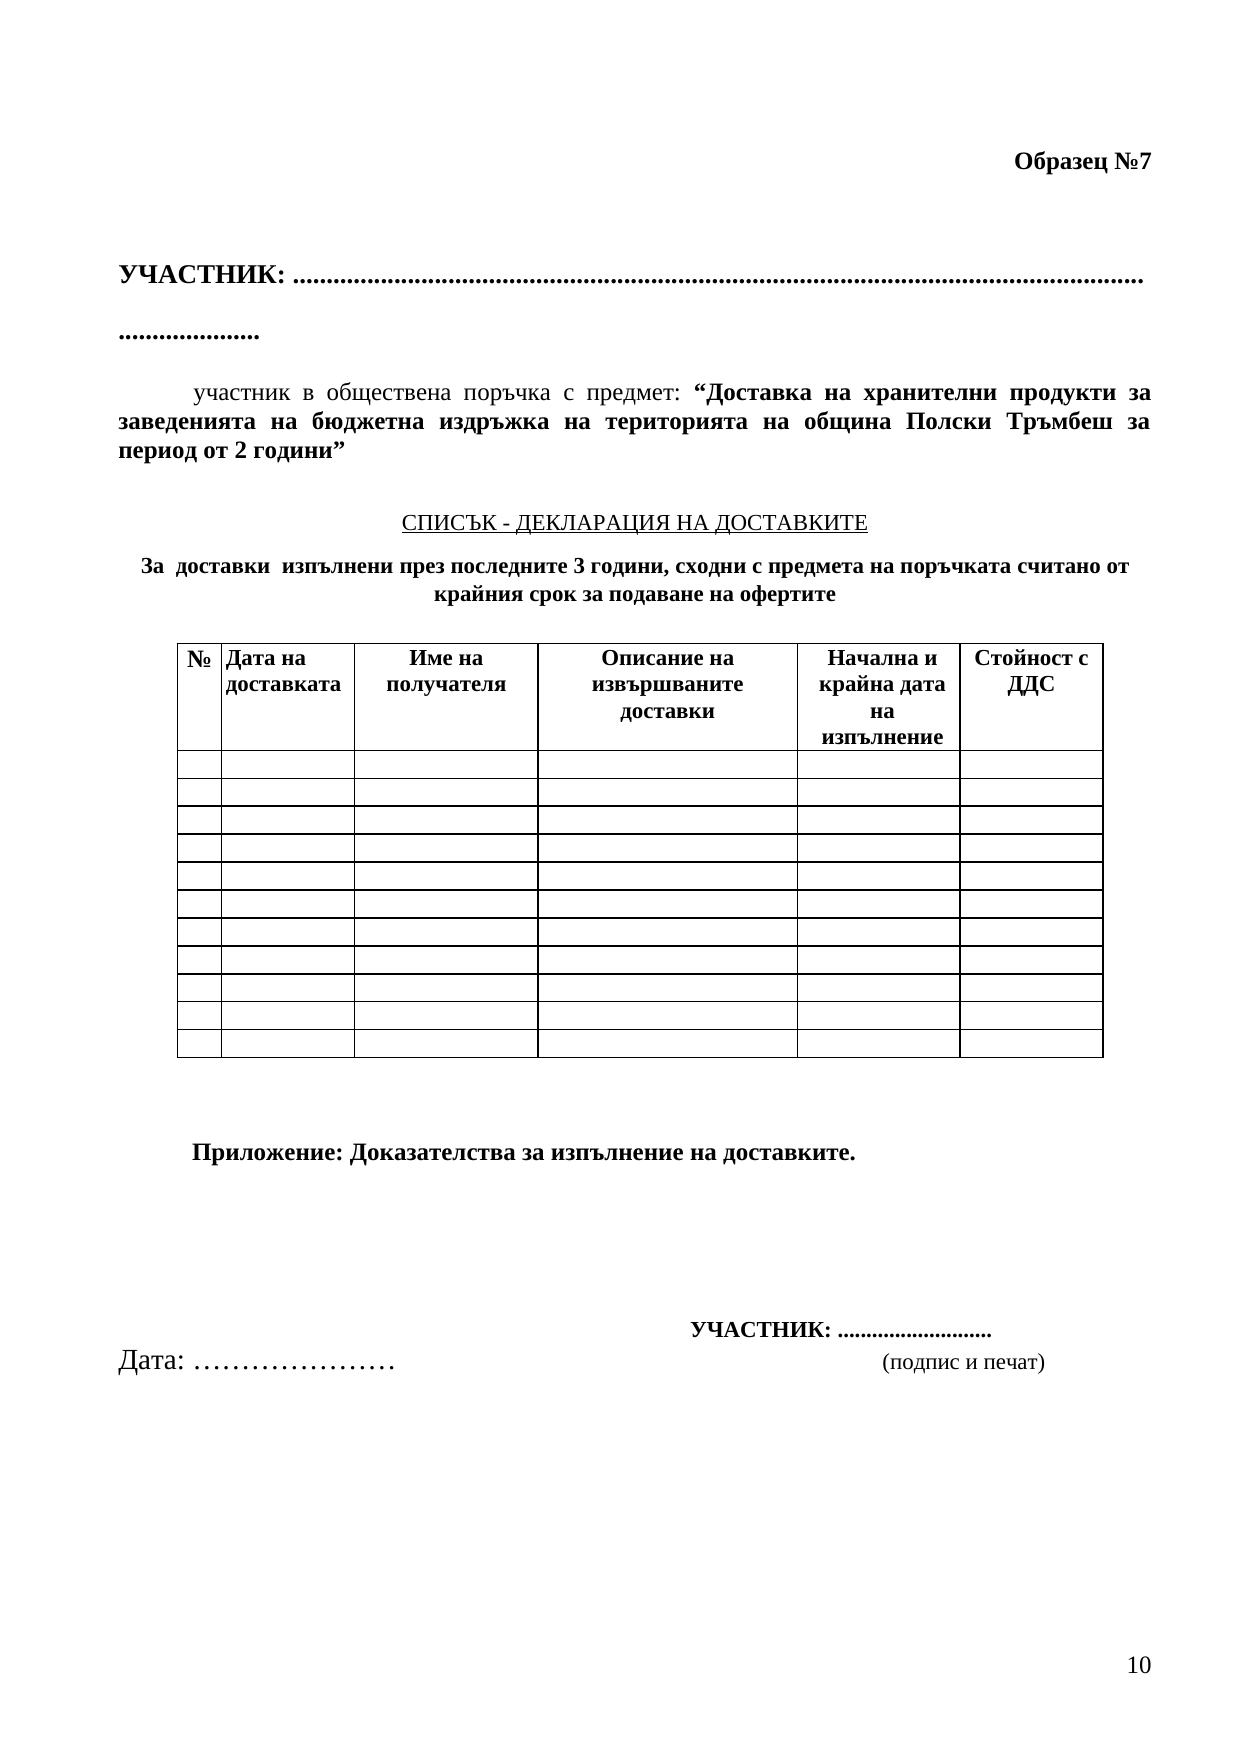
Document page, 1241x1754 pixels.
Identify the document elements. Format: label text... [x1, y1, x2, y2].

table_cell [355, 807, 537, 833]
table_cell [798, 975, 959, 1001]
text участник в обществена поръчка с предмет: “Доставка на хранителни продукти за заведенията на бюджетна издръжка на територията на община Полски Тръмбеш за период от 2 години” [118, 377, 1152, 463]
table_cell [178, 779, 221, 805]
table_cell [355, 1030, 537, 1057]
table_cell [539, 891, 797, 917]
table_cell [178, 863, 221, 889]
table_cell [222, 975, 354, 1001]
table_cell [355, 891, 537, 917]
table_cell [961, 779, 1102, 805]
table_cell [355, 835, 537, 861]
table_cell [539, 1030, 797, 1057]
table_cell [798, 1030, 959, 1057]
table_cell [539, 779, 797, 805]
table_cell [539, 919, 797, 945]
table_cell [178, 1002, 221, 1029]
table_cell [539, 751, 797, 777]
table_cell [961, 919, 1102, 945]
table_cell [798, 807, 959, 833]
table_cell [961, 1030, 1102, 1057]
table_cell [222, 779, 354, 805]
text СПИСЪК - ДЕКЛАРАЦИЯ НА ДОСТАВКИТЕ [118, 508, 1152, 536]
table_cell [961, 807, 1102, 833]
table_cell [178, 807, 221, 833]
table_cell [178, 975, 221, 1001]
table_cell [222, 1030, 354, 1057]
text За доставки изпълнени през последните 3 години, сходни с предмета на поръчката считано от крайния срок за подаване на офертите [118, 551, 1152, 607]
table_cell [355, 1002, 537, 1029]
table_cell [222, 751, 354, 777]
table_header Начална и крайна дата на изпълнение [798, 644, 959, 749]
table_cell [355, 863, 537, 889]
table_cell [798, 835, 959, 861]
table_cell [539, 947, 797, 973]
table_cell [222, 863, 354, 889]
table_cell [222, 919, 354, 945]
table_cell [355, 975, 537, 1001]
text Приложение: Доказателства за изпълнение на доставките. [118, 1137, 1152, 1166]
table_cell [355, 779, 537, 805]
table_cell [961, 835, 1102, 861]
table_cell [178, 835, 221, 861]
table_cell [539, 1002, 797, 1029]
table_header Име на получателя [355, 644, 537, 749]
table_cell [961, 891, 1102, 917]
table_header Описание на извършваните доставки [539, 644, 797, 749]
table_cell [222, 947, 354, 973]
table_cell [798, 891, 959, 917]
table_cell [222, 891, 354, 917]
table_cell [961, 751, 1102, 777]
table_cell [798, 751, 959, 777]
text Дата: ………………… (подпис и печат) [118, 1342, 1152, 1376]
table_header № [178, 644, 221, 749]
subtitle Образец №7 [118, 146, 1152, 175]
table_cell [222, 835, 354, 861]
table_cell [178, 751, 221, 777]
table_cell [222, 1002, 354, 1029]
table_cell [355, 947, 537, 973]
table_header Стойност с ДДС [961, 644, 1102, 749]
table_cell [178, 947, 221, 973]
table_cell [539, 835, 797, 861]
table_cell [798, 863, 959, 889]
table_cell [798, 779, 959, 805]
table_cell [539, 807, 797, 833]
table_cell [355, 751, 537, 777]
table_cell [961, 947, 1102, 973]
table_cell [961, 1002, 1102, 1029]
table_cell [178, 919, 221, 945]
text УЧАСТНИК: ................................................................................................................................................... [118, 209, 1152, 351]
table_cell [178, 891, 221, 917]
text УЧАСТНИК: ........................... [118, 1317, 1152, 1342]
table_cell [798, 919, 959, 945]
table_cell [798, 947, 959, 973]
table_cell [798, 1002, 959, 1029]
table_header Дата на доставката [222, 644, 354, 749]
table_cell [355, 919, 537, 945]
table_cell [539, 863, 797, 889]
table_cell [539, 975, 797, 1001]
table_cell [222, 807, 354, 833]
table_cell [961, 975, 1102, 1001]
table_cell [961, 863, 1102, 889]
table_cell [178, 1030, 221, 1057]
